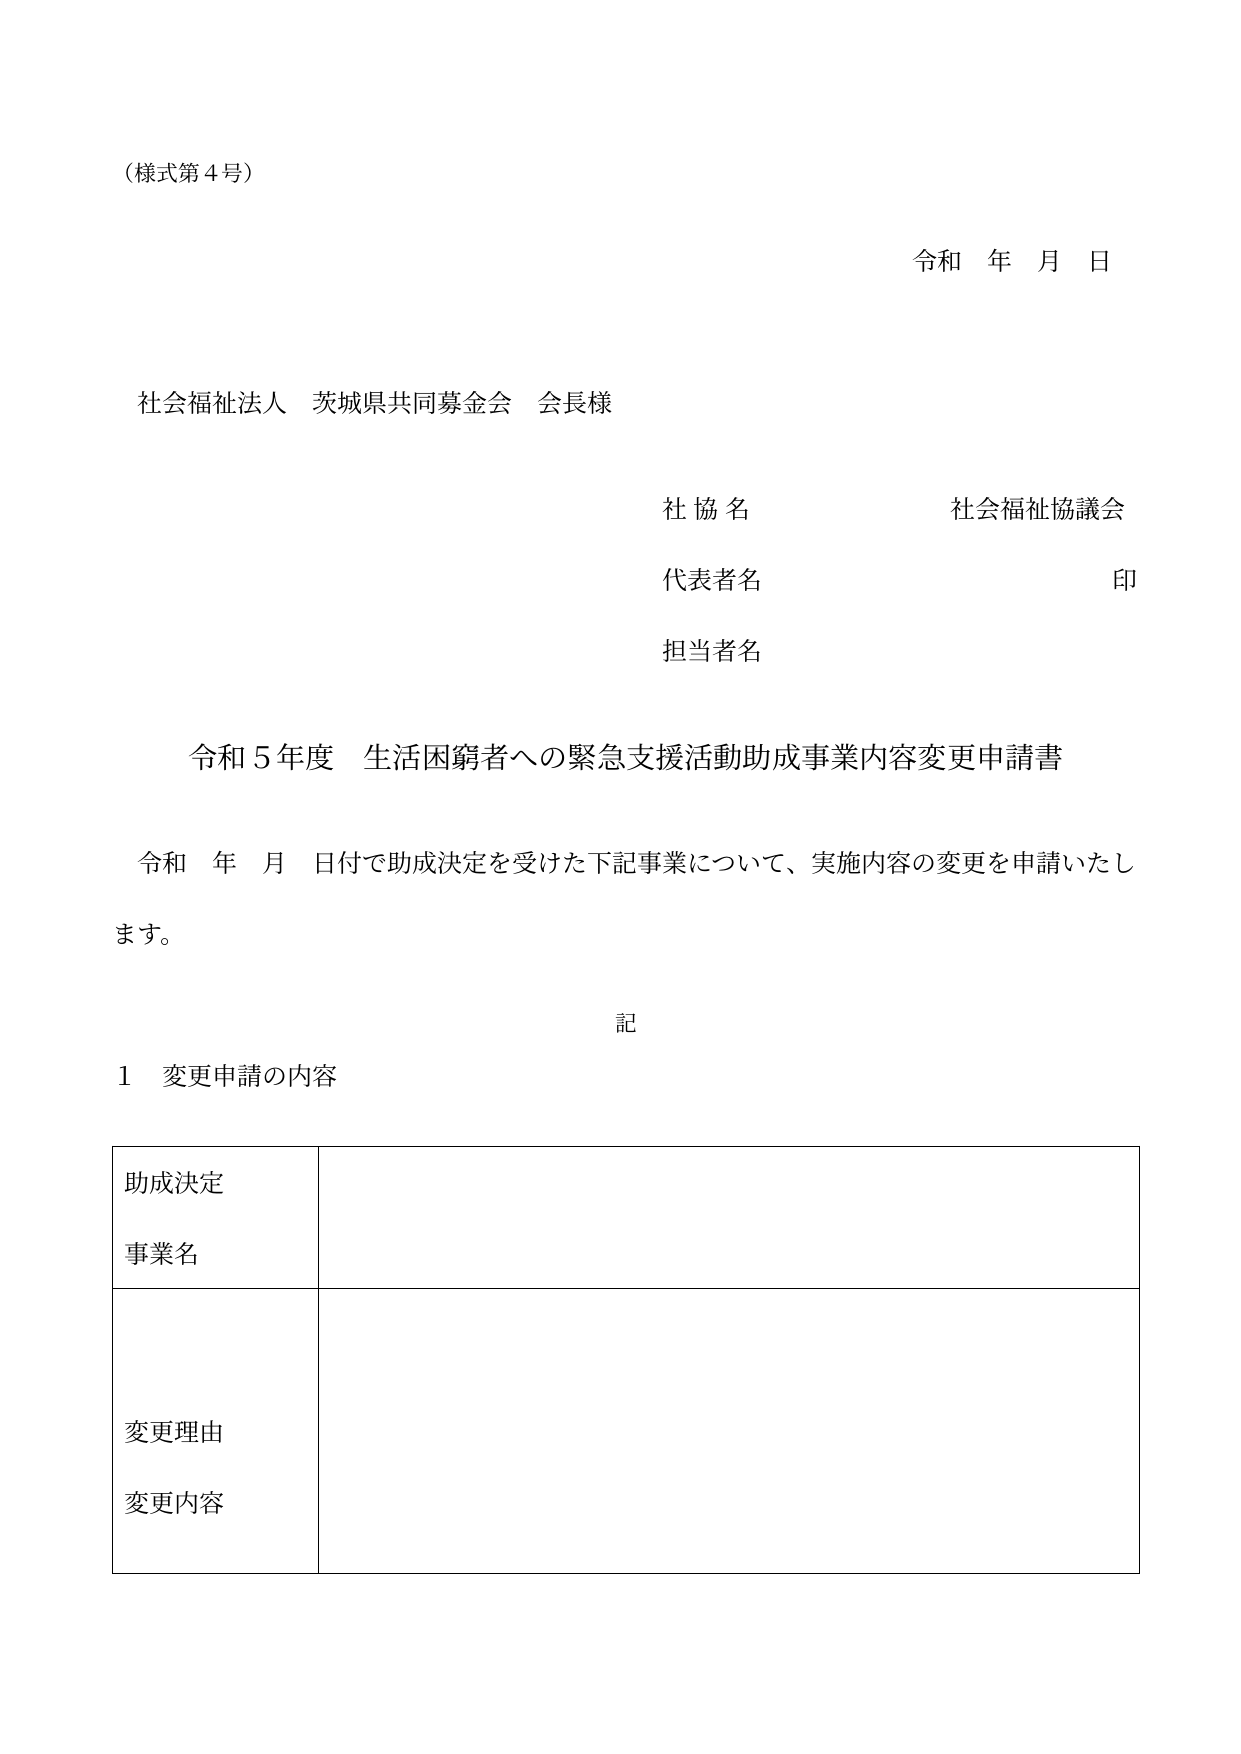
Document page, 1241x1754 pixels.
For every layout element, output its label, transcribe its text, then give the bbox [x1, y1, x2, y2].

text 社会福祉法人 茨城県共同募金会 会長様 [112, 366, 1140, 437]
text 令和５年度 生活困窮者への緊急支援活動助成事業内容変更申請書 [112, 721, 1140, 791]
table_cell [319, 1289, 1139, 1573]
table_header [319, 1147, 1139, 1288]
text 社 協 名 社会福祉協議会 [112, 473, 1140, 543]
text 担当者名 [112, 614, 1140, 685]
table_header 助成決定 事業名 [113, 1147, 318, 1288]
text 令和 年 月 日付で助成決定を受けた下記事業について、実施内容の変更を申請いたします。 [112, 827, 1140, 968]
text 令和 年 月 日 [112, 225, 1140, 296]
text 代表者名 印 [112, 543, 1140, 614]
text （様式第４号） [112, 154, 1140, 189]
text 記 [112, 1004, 1140, 1039]
text １ 変更申請の内容 [112, 1039, 1140, 1110]
table_cell 変更理由 変更内容 [113, 1289, 318, 1573]
